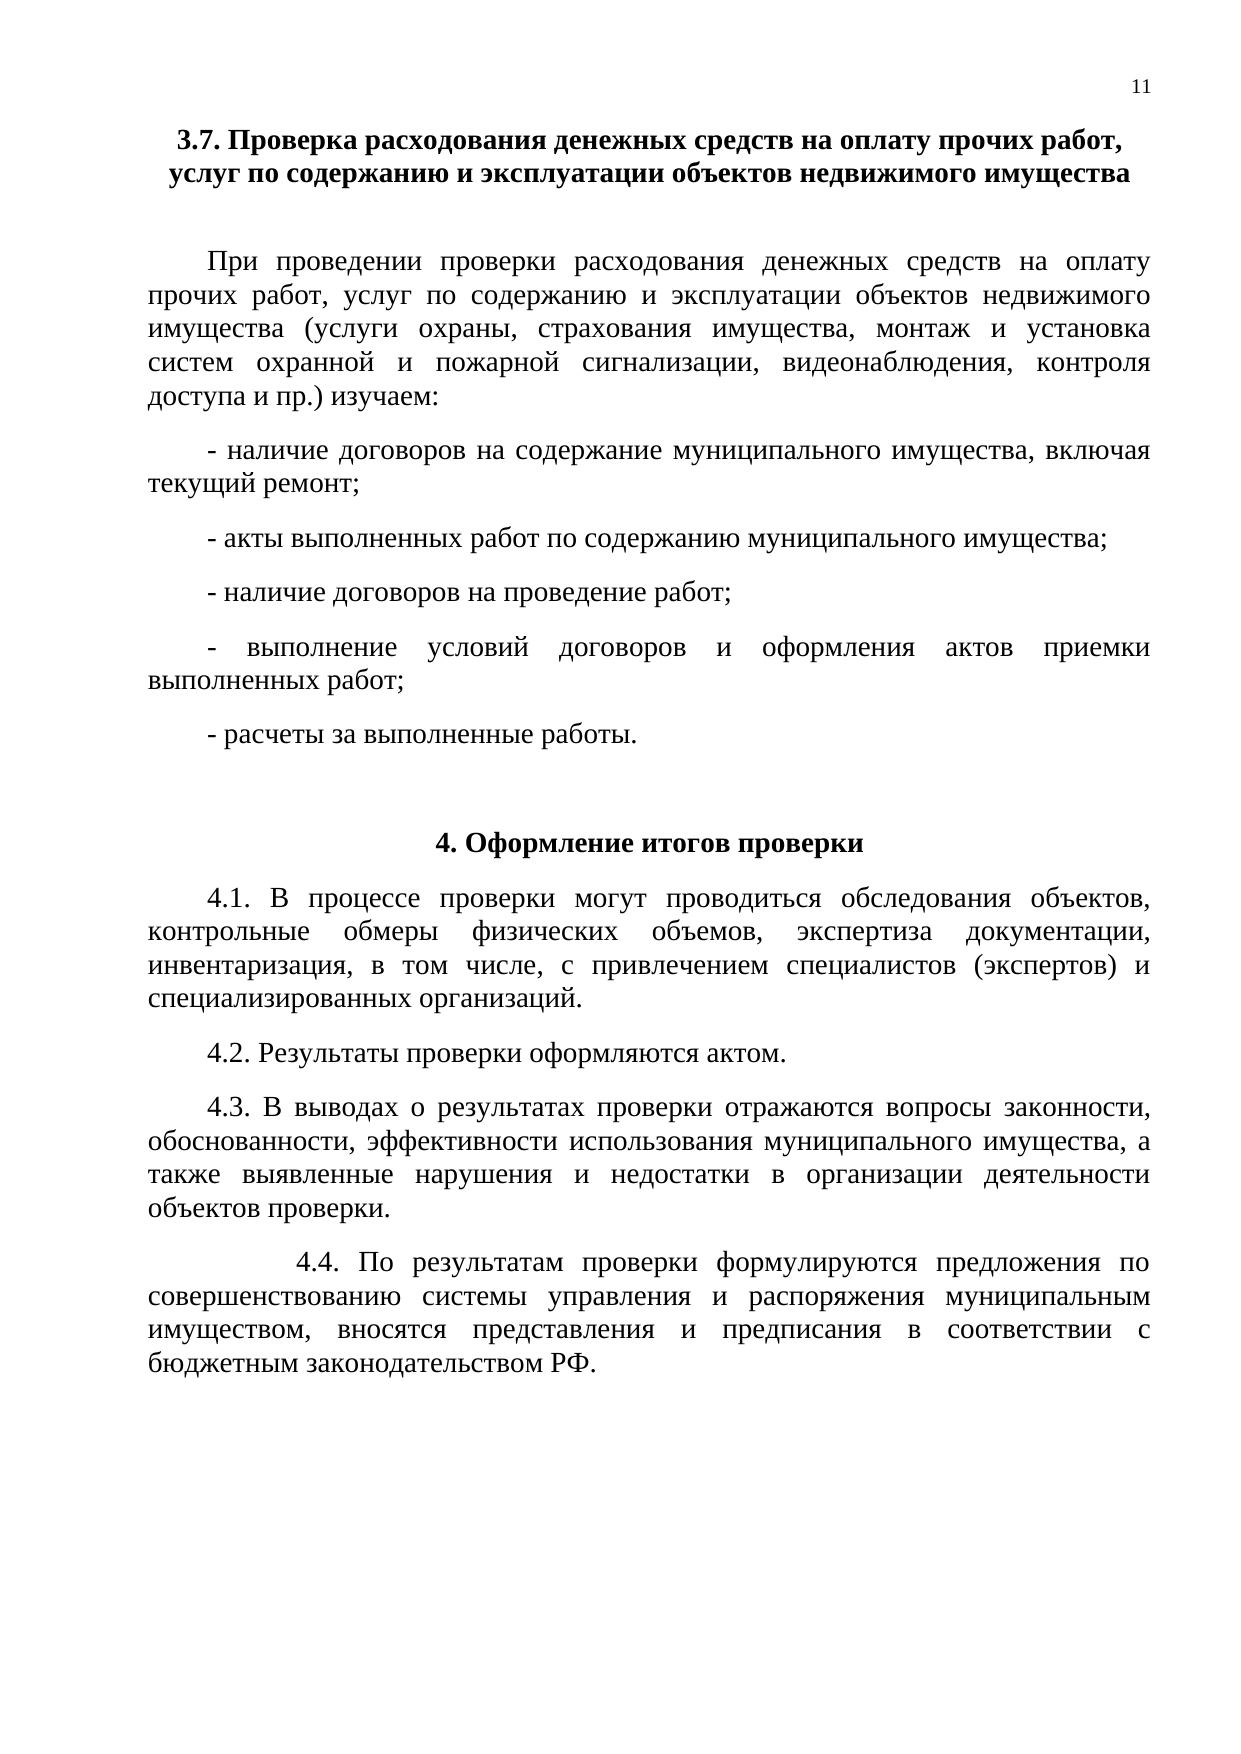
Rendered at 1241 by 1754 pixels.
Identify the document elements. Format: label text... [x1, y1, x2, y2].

text 4.4. По результатам проверки формулируются предложения по совершенствованию системы управления и распоряжения муниципальным имуществом, вносятся представления и предписания в соответствии с бюджетным законодательством РФ. [148, 1244, 1152, 1378]
text - наличие договоров на проведение работ; [148, 574, 1152, 608]
text 4.3. В выводах о результатах проверки отражаются вопросы законности, обоснованности, эффективности использования муниципального имущества, а также выявленные нарушения и недостатки в организации деятельности объектов проверки. [148, 1089, 1152, 1223]
text При проведении проверки расходования денежных средств на оплату прочих работ, услуг по содержанию и эксплуатации объектов недвижимого имущества (услуги охраны, страхования имущества, монтаж и установка систем охранной и пожарной сигнализации, видеонаблюдения, контроля доступа и пр.) изучаем: [148, 243, 1152, 411]
text - выполнение условий договоров и оформления актов приемки выполненных работ; [148, 629, 1152, 696]
text - наличие договоров на содержание муниципального имущества, включая текущий ремонт; [148, 432, 1152, 499]
text 4.1. В процессе проверки могут проводиться обследования объектов, контрольные обмеры физических объемов, экспертиза документации, инвентаризация, в том числе, с привлечением специалистов (экспертов) и специализированных организаций. [148, 880, 1152, 1014]
text - расчеты за выполненные работы. [148, 717, 1152, 750]
text 3.7. Проверка расходования денежных средств на оплату прочих работ, услуг по содержанию и эксплуатации объектов недвижимого имущества [148, 122, 1152, 189]
text 4. Оформление итогов проверки [148, 825, 1152, 859]
text - акты выполненных работ по содержанию муниципального имущества; [148, 520, 1152, 553]
text 4.2. Результаты проверки оформляются актом. [148, 1035, 1152, 1068]
